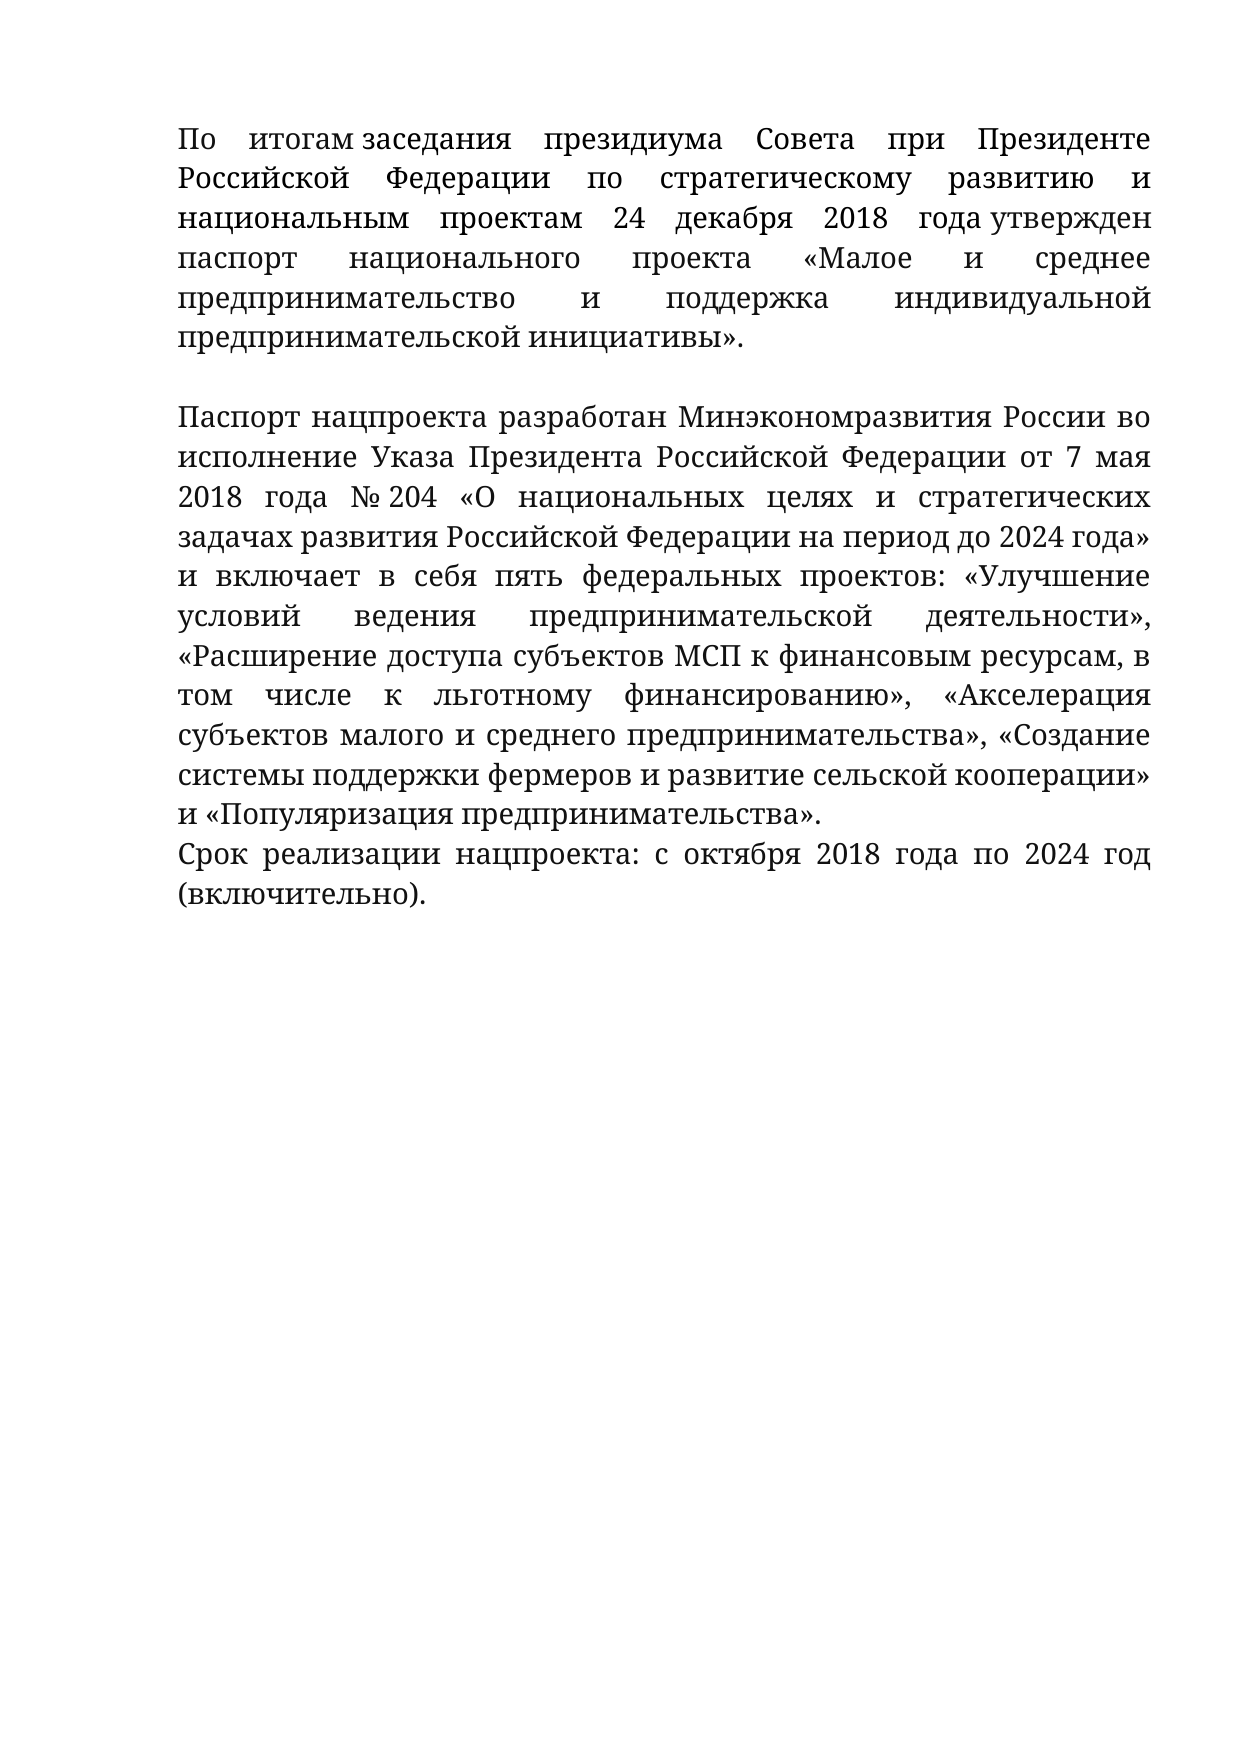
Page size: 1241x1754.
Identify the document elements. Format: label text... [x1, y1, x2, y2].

text Срок реализации нацпроекта: с октября 2018 года по 2024 год (включительно). [177, 833, 1152, 913]
text Паспорт нацпроекта разработан Минэкономразвития России во исполнение Указа Президента Российской Федерации от 7 мая 2018 года № 204 «О национальных целях и стратегических задачах развития Российской Федерации на период до 2024 года» и включает в себя пять федеральных проектов: «Улучшение условий ведения предпринимательской деятельности», «Расширение доступа субъектов МСП к финансовым ресурсам, в том числе к льготному финансированию», «Акселерация субъектов малого и среднего предпринимательства», «Создание системы поддержки фермеров и развитие сельской кооперации» и «Популяризация предпринимательства». [177, 397, 1152, 833]
text По итогам заседания президиума Совета при Президенте Российской Федерации по стратегическому развитию и национальным проектам 24 декабря 2018 года утвержден паспорт национального проекта «Малое и среднее предпринимательство и поддержка индивидуальной предпринимательской инициативы». [177, 118, 1152, 356]
